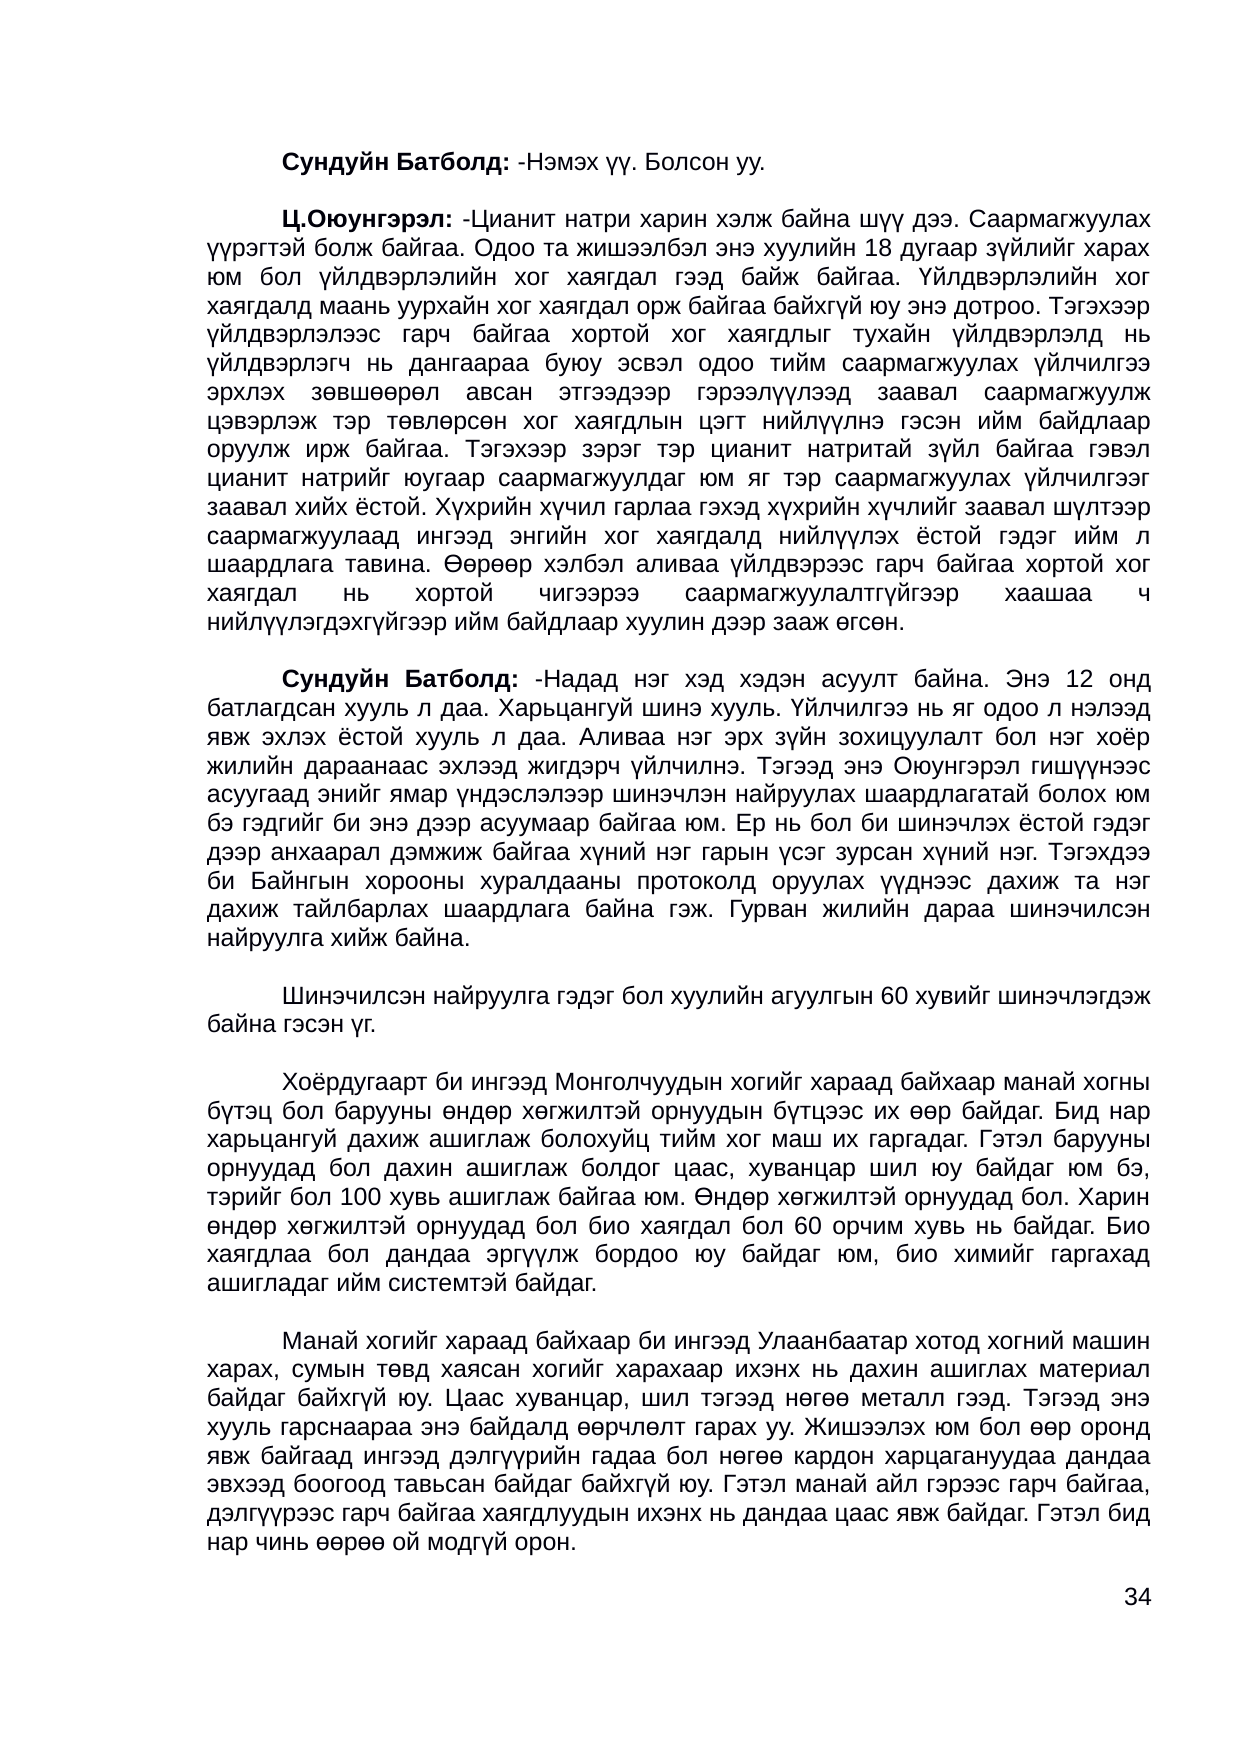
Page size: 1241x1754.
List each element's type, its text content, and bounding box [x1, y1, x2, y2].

text Ц.Оюунгэрэл: -Цианит натри харин хэлж байна шүү дээ. Саармагжуулах үүрэгтэй болж байгаа. Одоо та жишээлбэл энэ хуулийн 18 дугаар зүйлийг харах юм бол үйлдвэрлэлийн хог хаягдал гээд байж байгаа. Үйлдвэрлэлийн хог хаягдалд маань уурхайн хог хаягдал орж байгаа байхгүй юу энэ дотроо. Тэгэхээр үйлдвэрлэлээс гарч байгаа хортой хог хаягдлыг тухайн үйлдвэрлэлд нь үйлдвэрлэгч нь дангаараа буюу эсвэл одоо тийм саармагжуулах үйлчилгээ эрхлэх зөвшөөрөл авсан этгээдээр гэрээлүүлээд заавал саармагжуулж цэвэрлэж тэр төвлөрсөн хог хаягдлын цэгт нийлүүлнэ гэсэн ийм байдлаар оруулж ирж байгаа. Тэгэхээр зэрэг тэр цианит натритай зүйл байгаа гэвэл цианит натрийг юугаар саармагжуулдаг юм яг тэр саармагжуулах үйлчилгээг заавал хийх ёстой. Хүхрийн хүчил гарлаа гэхэд хүхрийн хүчлийг заавал шүлтээр саармагжуулаад ингээд энгийн хог хаягдалд нийлүүлэх ёстой гэдэг ийм л шаардлага тавина. Өөрөөр хэлбэл аливаа үйлдвэрээс гарч байгаа хортой хог хаягдал нь хортой чигээрээ саармагжуулалтгүйгээр хаашаа ч нийлүүлэгдэхгүйгээр ийм байдлаар хуулин дээр зааж өгсөн. [207, 204, 1152, 636]
text Сундуйн Батболд: -Надад нэг хэд хэдэн асуулт байна. Энэ 12 онд батлагдсан хууль л даа. Харьцангуй шинэ хууль. Үйлчилгээ нь яг одоо л нэлээд явж эхлэх ёстой хууль л даа. Аливаа нэг эрх зүйн зохицуулалт бол нэг хоёр жилийн дараанаас эхлээд жигдэрч үйлчилнэ. Тэгээд энэ Оюунгэрэл гишүүнээс асуугаад энийг ямар үндэслэлээр шинэчлэн найруулах шаардлагатай болох юм бэ гэдгийг би энэ дээр асуумаар байгаа юм. Ер нь бол би шинэчлэх ёстой гэдэг дээр анхаарал дэмжиж байгаа хүний нэг гарын үсэг зурсан хүний нэг. Тэгэхдээ би Байнгын хорооны хуралдааны протоколд оруулах үүднээс дахиж та нэг дахиж тайлбарлах шаардлага байна гэж. Гурван жилийн дараа шинэчилсэн найруулга хийж байна. [207, 664, 1152, 952]
text Манай хогийг хараад байхаар би ингээд Улаанбаатар хотод хогний машин харах, сумын төвд хаясан хогийг харахаар ихэнх нь дахин ашиглах материал байдаг байхгүй юу. Цаас хуванцар, шил тэгээд нөгөө металл гээд. Тэгээд энэ хууль гарснаараа энэ байдалд өөрчлөлт гарах уу. Жишээлэх юм бол өөр оронд явж байгаад ингээд дэлгүүрийн гадаа бол нөгөө кардон харцагануудаа дандаа эвхээд боогоод тавьсан байдаг байхгүй юу. Гэтэл манай айл гэрээс гарч байгаа, дэлгүүрээс гарч байгаа хаягдлуудын ихэнх нь дандаа цаас явж байдаг. Гэтэл бид нар чинь өөрөө ой модгүй орон. [207, 1326, 1152, 1556]
text Шинэчилсэн найруулга гэдэг бол хуулийн агуулгын 60 хувийг шинэчлэгдэж байна гэсэн үг. [207, 981, 1152, 1038]
text Сундуйн Батболд: -Нэмэх үү. Болсон уу. [207, 147, 1152, 176]
text Хоёрдугаарт би ингээд Монголчуудын хогийг хараад байхаар манай хогны бүтэц бол барууны өндөр хөгжилтэй орнуудын бүтцээс их өөр байдаг. Бид нар харьцангуй дахиж ашиглаж болохуйц тийм хог маш их гаргадаг. Гэтэл барууны орнуудад бол дахин ашиглаж болдог цаас, хуванцар шил юу байдаг юм бэ, тэрийг бол 100 хувь ашиглаж байгаа юм. Өндөр хөгжилтэй орнуудад бол. Харин өндөр хөгжилтэй орнуудад бол био хаягдал бол 60 орчим хувь нь байдаг. Био хаягдлаа бол дандаа эргүүлж бордоо юу байдаг юм, био химийг гаргахад ашигладаг ийм системтэй байдаг. [207, 1067, 1152, 1297]
